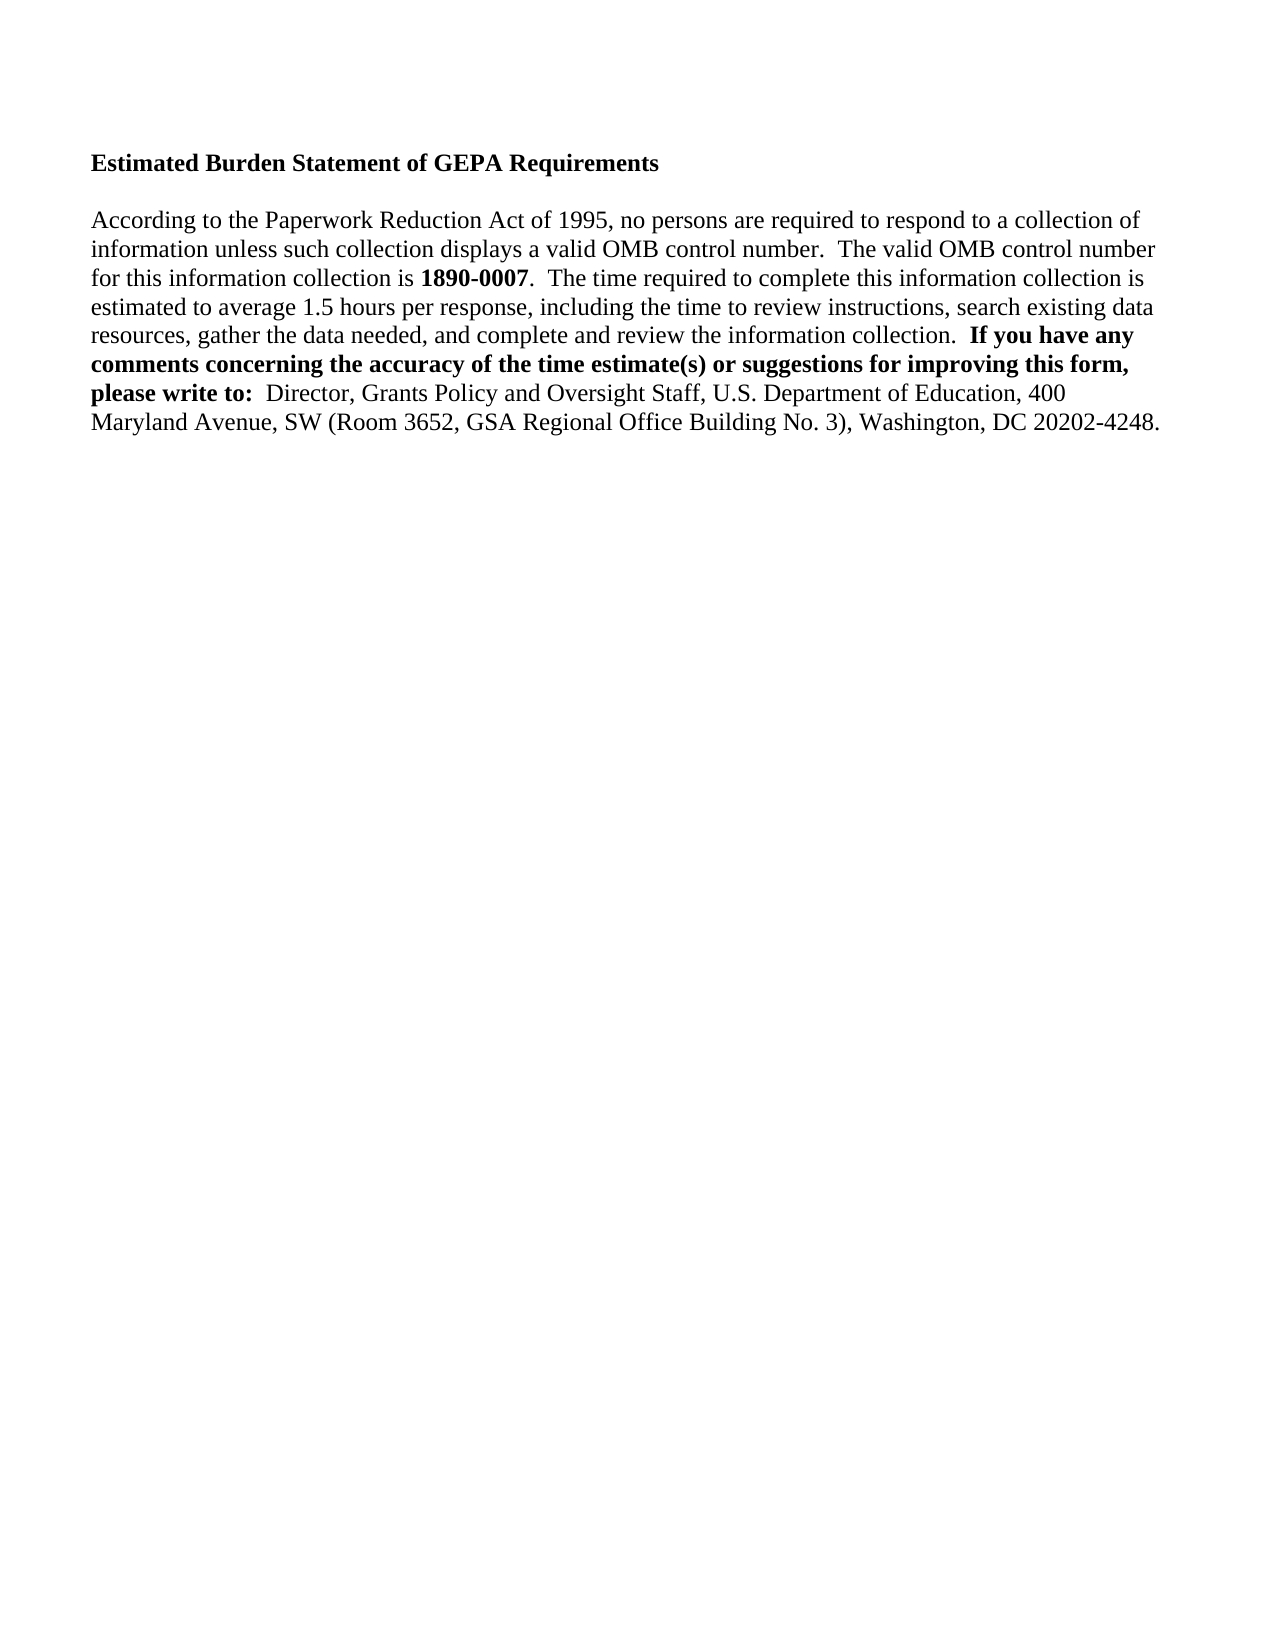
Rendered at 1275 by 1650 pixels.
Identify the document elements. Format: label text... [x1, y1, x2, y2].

text According to the Paperwork Reduction Act of 1995, no persons are required to respond to a collection of information unless such collection displays a valid OMB control number. The valid OMB control number for this information collection is 1890-0007. The time required to complete this information collection is estimated to average 1.5 hours per response, including the time to review instructions, search existing data resources, gather the data needed, and complete and review the information collection. If you have any comments concerning the accuracy of the time estimate(s) or suggestions for improving this form, please write to: Director, Grants Policy and Oversight Staff, U.S. Department of Education, 400 Maryland Avenue, SW (Room 3652, GSA Regional Office Building No. 3), Washington, DC 20202-4248. [91, 205, 1164, 435]
text Estimated Burden Statement of GEPA Requirements [91, 148, 1164, 177]
